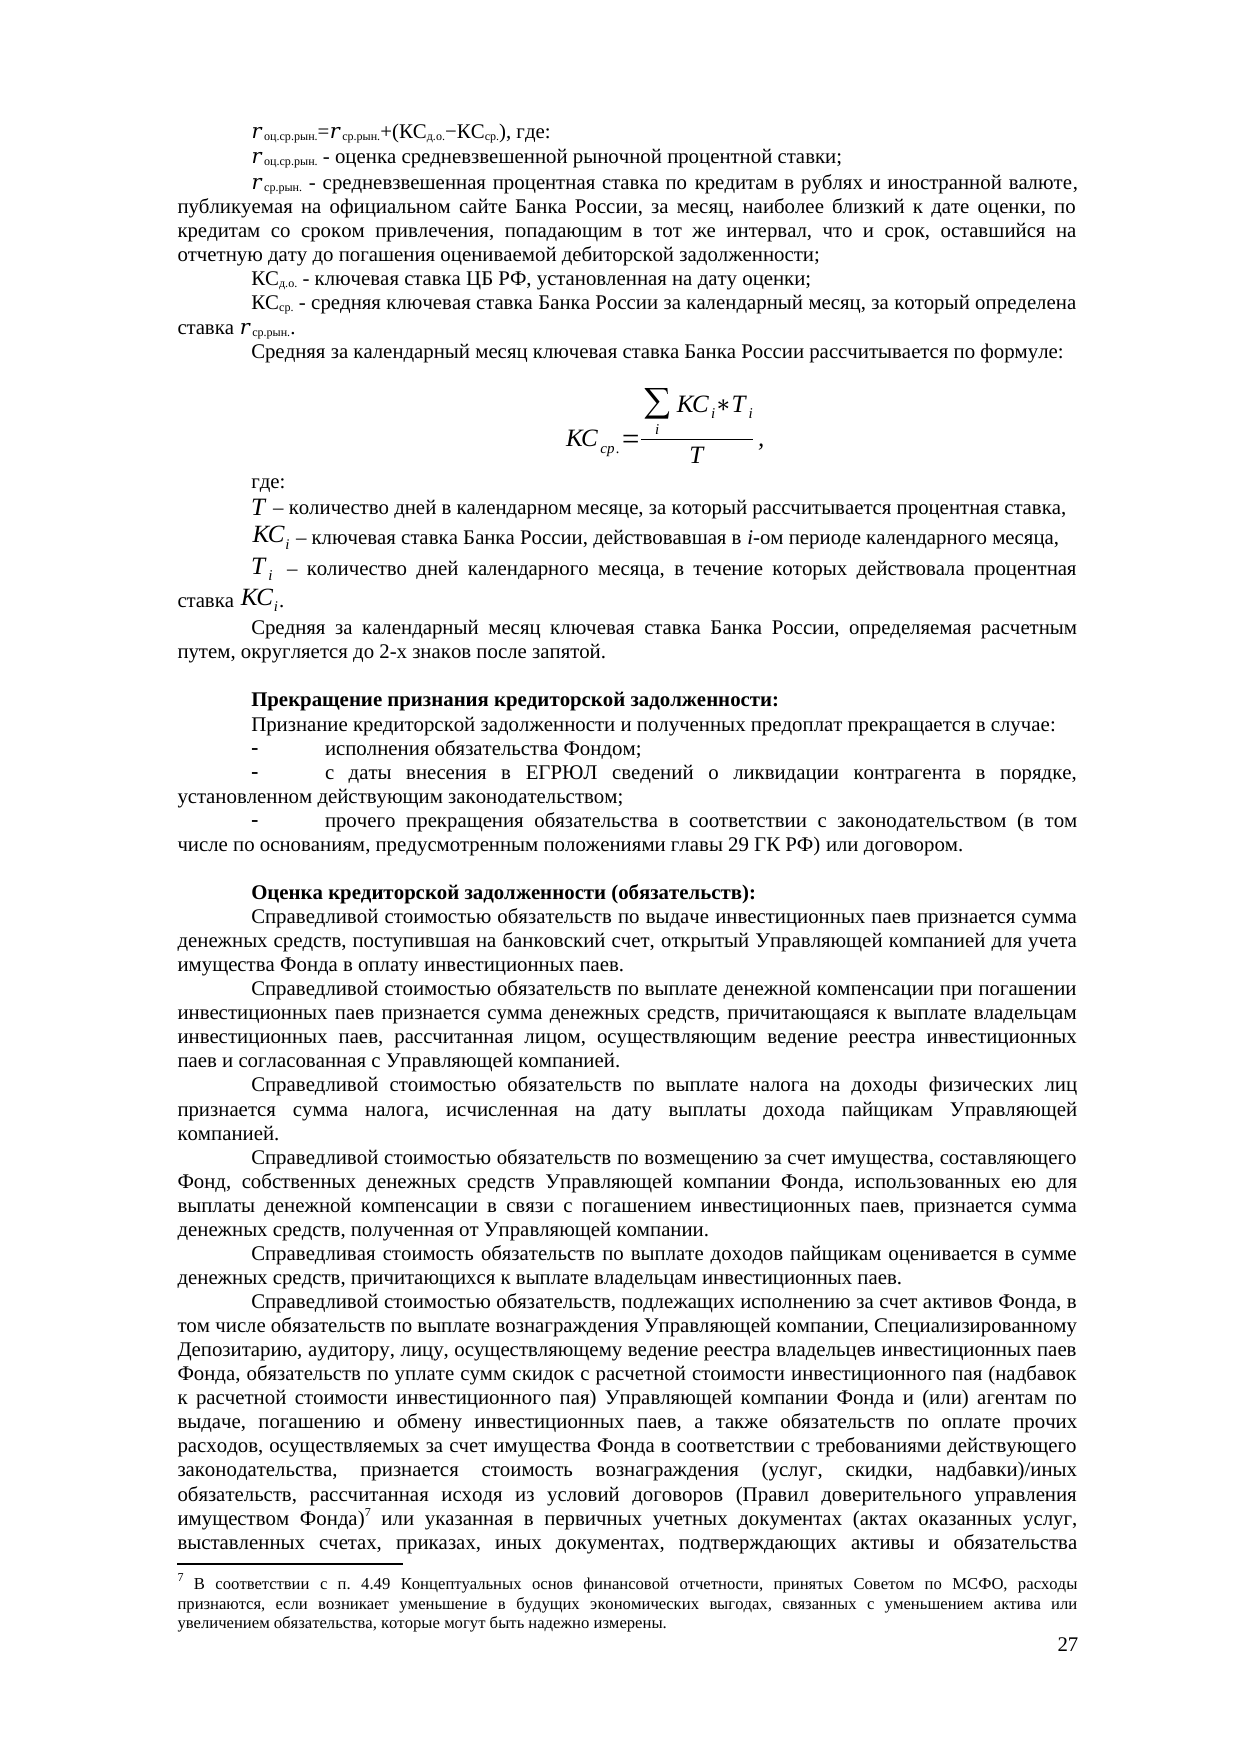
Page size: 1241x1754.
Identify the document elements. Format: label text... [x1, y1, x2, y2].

text где: [177, 469, 1078, 493]
text Средняя за календарный месяц ключевая ставка Банка России рассчитывается по формуле: [177, 339, 1078, 363]
text Справедливая стоимость обязательств по выплате доходов пайщикам оценивается в сумме денежных средств, причитающихся к выплате владельцам инвестиционных паев. [177, 1241, 1078, 1289]
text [177, 1289, 1078, 1554]
text 𝑟оц.ср.рын.=𝑟ср.рын.+(КСд.о.−КСср.), где: [177, 118, 1078, 143]
list Прекращение признания кредиторской задолженности: [177, 687, 1078, 711]
list Оценка кредиторской задолженности (обязательств): [251, 880, 1078, 904]
list с даты внесения в ЕГРЮЛ сведений о ликвидации контрагента в порядке, установленном действующим законодательством; [177, 759, 1078, 808]
text – ключевая ставка Банка России, действовавшая в i-ом периоде календарного месяца, [177, 521, 1078, 552]
text Справедливой стоимостью обязательств по выплате денежной компенсации при погашении инвестиционных паев признается сумма денежных средств, причитающаяся к выплате владельцам инвестиционных паев, рассчитанная лицом, осуществляющим ведение реестра инвестиционных паев и согласованная с Управляющей компанией. [177, 976, 1078, 1072]
list прочего прекращения обязательства в соответствии с законодательством (в том числе по основаниям, предусмотренным положениями главы 29 ГК РФ) или договором. [177, 808, 1078, 856]
text КСд.о. - ключевая ставка ЦБ РФ, установленная на дату оценки; [177, 266, 1078, 290]
text – количество дней в календарном месяце, за который рассчитывается процентная ставка, [177, 493, 1078, 521]
list исполнения обязательства Фондом; [177, 736, 1078, 759]
text Справедливой стоимостью обязательств по выдаче инвестиционных паев признается сумма денежных средств, поступившая на банковский счет, открытый Управляющей компанией для учета имущества Фонда в оплату инвестиционных паев. [177, 904, 1078, 976]
text 𝑟ср.рын. - средневзвешенная процентная ставка по кредитам в рублях и иностранной валюте, публикуемая на официальном сайте Банка России, за месяц, наиболее близкий к дате оценки, по кредитам со сроком привлечения, попадающим в тот же интервал, что и срок, оставшийся на отчетную дату до погашения оцениваемой дебиторской задолженности; [177, 168, 1078, 266]
text – количество дней календарного месяца, в течение которых действовала процентная ставка . [177, 552, 1078, 615]
text Справедливой стоимостью обязательств по возмещению за счет имущества, составляющего Фонд, собственных денежных средств Управляющей компании Фонда, использованных ею для выплаты денежной компенсации в связи с погашением инвестиционных паев, признается сумма денежных средств, полученная от Управляющей компании. [177, 1144, 1078, 1241]
text Справедливой стоимостью обязательств по выплате налога на доходы физических лиц признается сумма налога, исчисленная на дату выплаты дохода пайщикам Управляющей компанией. [177, 1072, 1078, 1144]
list Признание кредиторской задолженности и полученных предоплат прекращается в случае: [177, 711, 1078, 736]
text Средняя за календарный месяц ключевая ставка Банка России, определяемая расчетным путем, округляется до 2-х знаков после запятой. [177, 615, 1078, 663]
text КСср. - средняя ключевая ставка Банка России за календарный месяц, за который определена ставка 𝑟ср.рын.. [177, 290, 1078, 339]
text 𝑟оц.ср.рын. - оценка средневзвешенной рыночной процентной ставки; [177, 143, 1078, 168]
